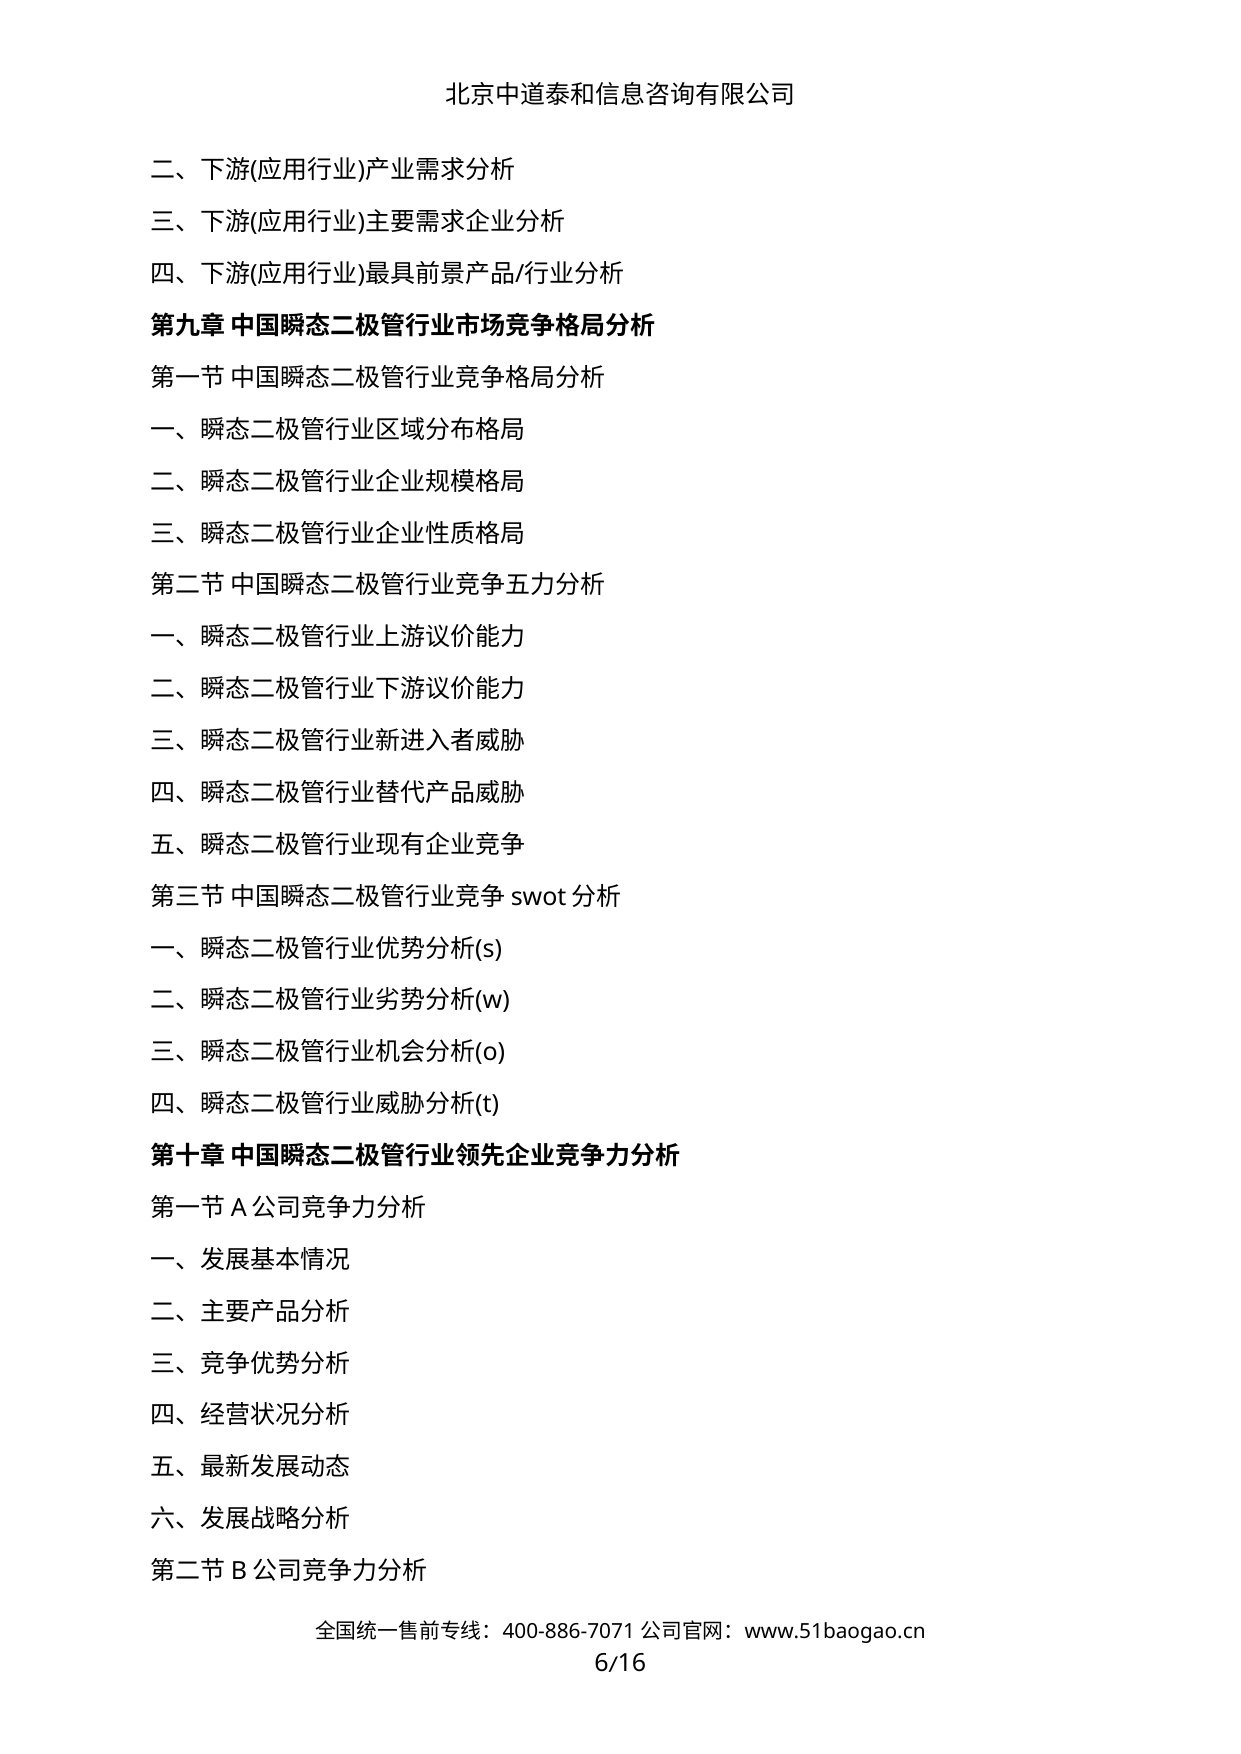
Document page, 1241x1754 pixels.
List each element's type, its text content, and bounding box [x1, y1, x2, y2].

text 三、瞬态二极管行业企业性质格局 [150, 513, 1090, 549]
text 第二节 中国瞬态二极管行业竞争五力分析 [150, 565, 1090, 601]
text 六、发展战略分析 [150, 1499, 1090, 1535]
text 二、瞬态二极管行业劣势分析(w) [150, 980, 1090, 1016]
text 四、下游(应用行业)最具前景产品/行业分析 [150, 254, 1090, 290]
text 第一节 中国瞬态二极管行业竞争格局分析 [150, 357, 1090, 394]
text 二、主要产品分析 [150, 1291, 1090, 1327]
text 五、最新发展动态 [150, 1447, 1090, 1483]
text 第九章 中国瞬态二极管行业市场竞争格局分析 [150, 306, 1090, 342]
text 三、瞬态二极管行业机会分析(o) [150, 1032, 1090, 1068]
text 第十章 中国瞬态二极管行业领先企业竞争力分析 [150, 1136, 1090, 1172]
text 第一节 A公司竞争力分析 [150, 1187, 1090, 1224]
text 四、经营状况分析 [150, 1395, 1090, 1431]
text 三、瞬态二极管行业新进入者威胁 [150, 721, 1090, 757]
text 二、下游(应用行业)产业需求分析 [150, 150, 1090, 186]
text 一、发展基本情况 [150, 1239, 1090, 1276]
text 三、下游(应用行业)主要需求企业分析 [150, 202, 1090, 238]
text 第二节 B公司竞争力分析 [150, 1551, 1090, 1587]
text 二、瞬态二极管行业企业规模格局 [150, 461, 1090, 497]
text 五、瞬态二极管行业现有企业竞争 [150, 824, 1090, 861]
text 一、瞬态二极管行业上游议价能力 [150, 617, 1090, 653]
text 一、瞬态二极管行业优势分析(s) [150, 928, 1090, 964]
text 二、瞬态二极管行业下游议价能力 [150, 669, 1090, 705]
text 三、竞争优势分析 [150, 1343, 1090, 1379]
text 四、瞬态二极管行业威胁分析(t) [150, 1084, 1090, 1120]
text 四、瞬态二极管行业替代产品威胁 [150, 772, 1090, 809]
text 一、瞬态二极管行业区域分布格局 [150, 409, 1090, 446]
text 第三节 中国瞬态二极管行业竞争swot分析 [150, 876, 1090, 912]
